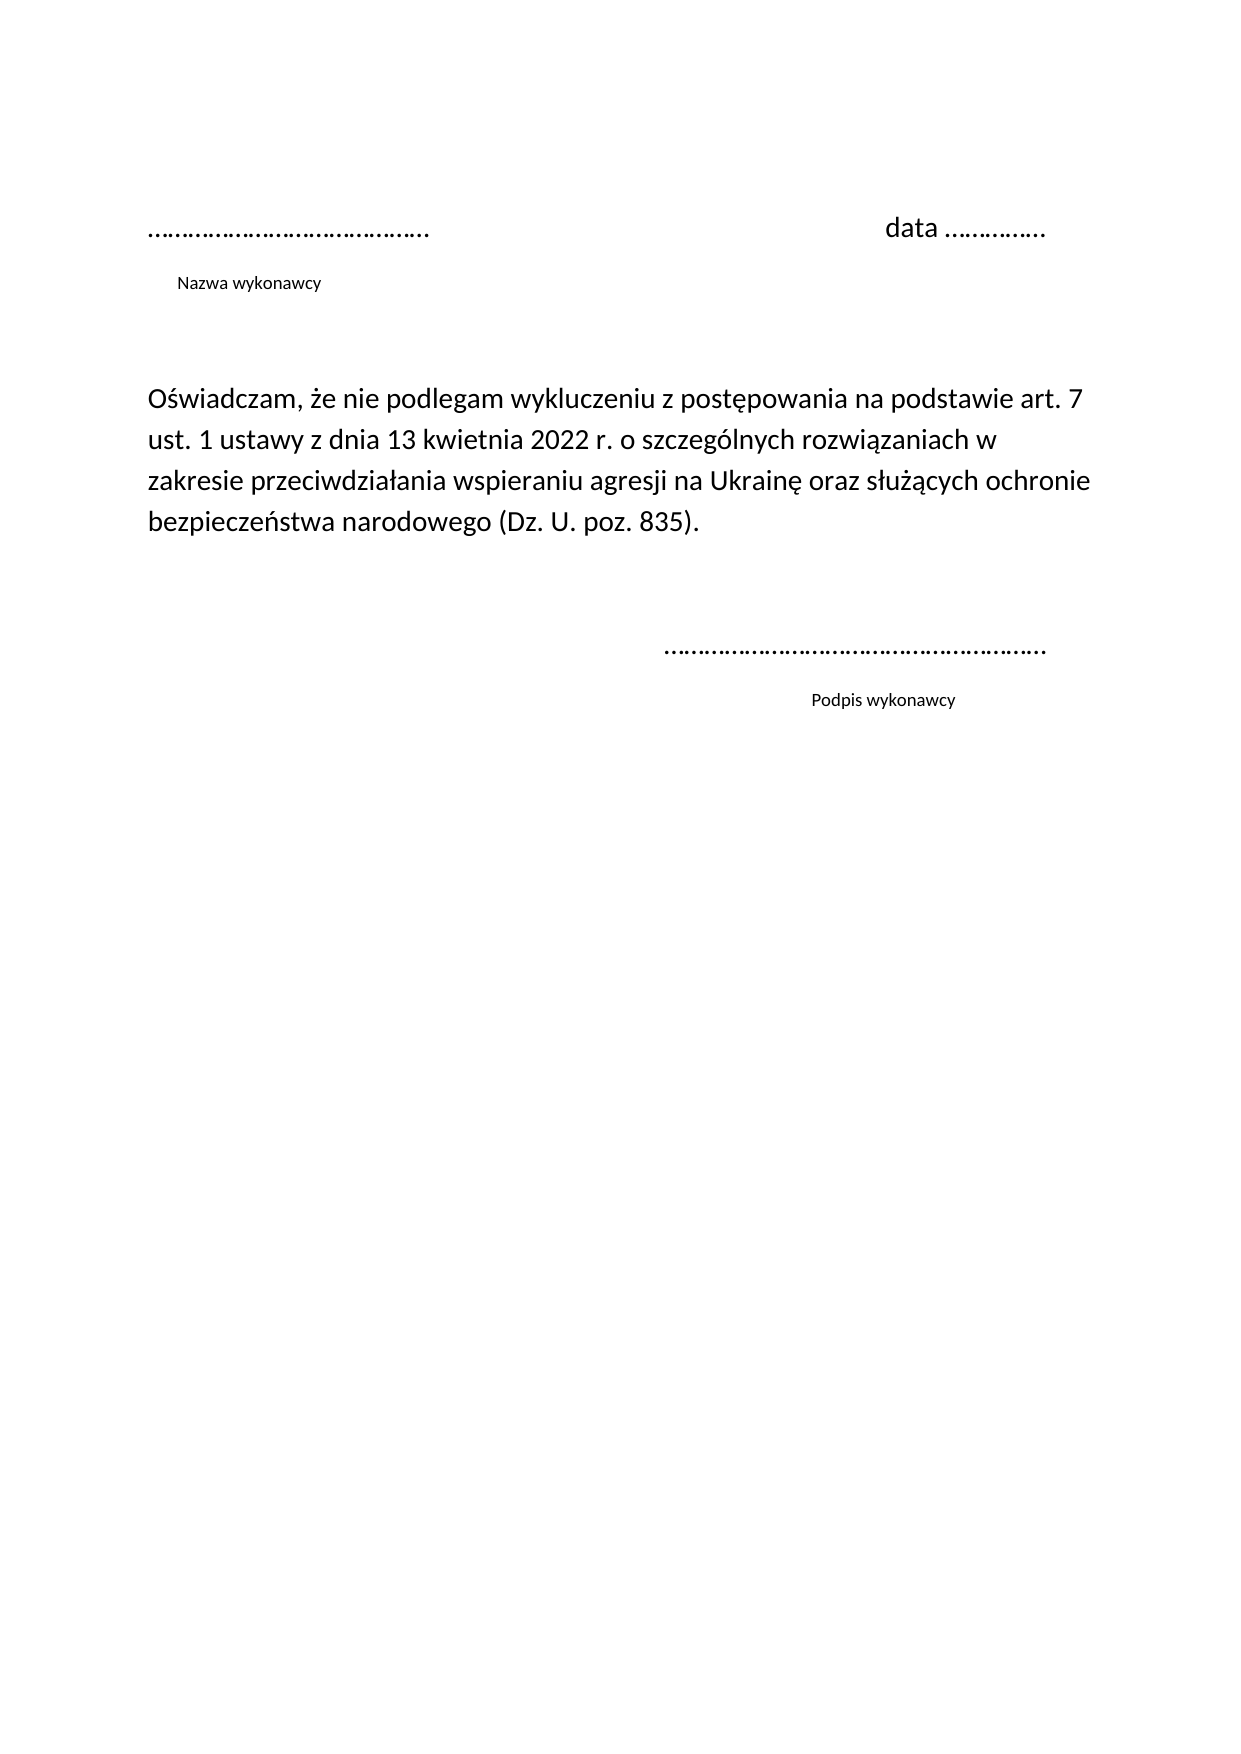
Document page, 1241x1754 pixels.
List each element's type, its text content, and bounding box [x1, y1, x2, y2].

text Oświadczam, że nie podlegam wykluczeniu z postępowania na podstawie art. 7 ust. 1 ustawy z dnia 13 kwietnia 2022 r. o szczególnych rozwiązaniach w zakresie przeciwdziałania wspieraniu agresji na Ukrainę oraz służących ochronie bezpieczeństwa narodowego (Dz. U. poz. 835). [148, 380, 1093, 538]
text Podpis wykonawcy [738, 688, 1093, 711]
text ………………………………………………… [664, 626, 1093, 662]
text Nazwa wykonawcy [148, 271, 1093, 294]
text …………………………………… data …………… [148, 209, 1093, 245]
